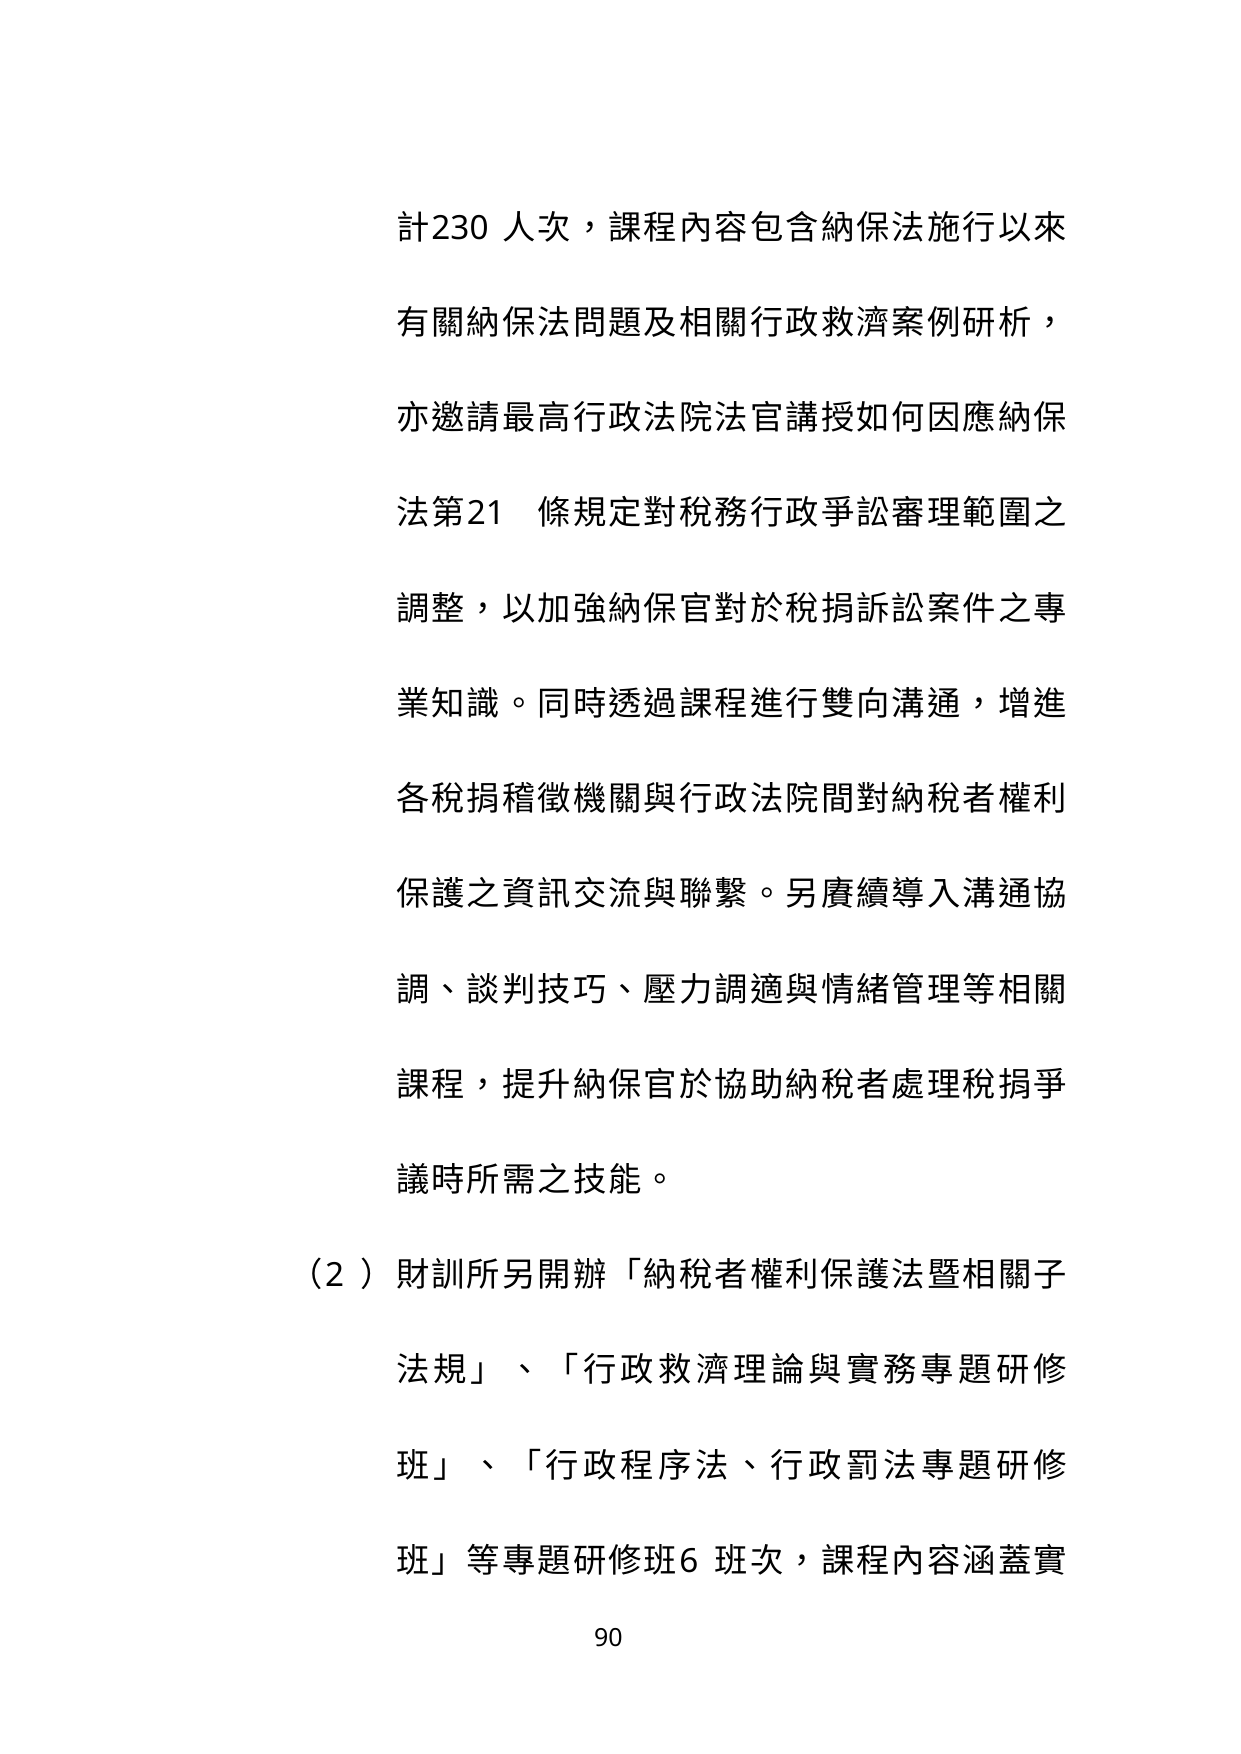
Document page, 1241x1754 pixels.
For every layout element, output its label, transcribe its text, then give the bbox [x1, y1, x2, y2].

subtitle 財訓所另開辦「納稅者權利保護法暨相關子法規」、「行政救濟理論與實務專題研修班」、「行政程序法、行政罰法專題研修班」等專題研修班6班次，課程內容涵蓋實務及學理層面，納保官可視其需要參訓，進一步提升相關法學素養，俾利提供納稅者必要之諮詢與協助。 [272, 1224, 1069, 1605]
